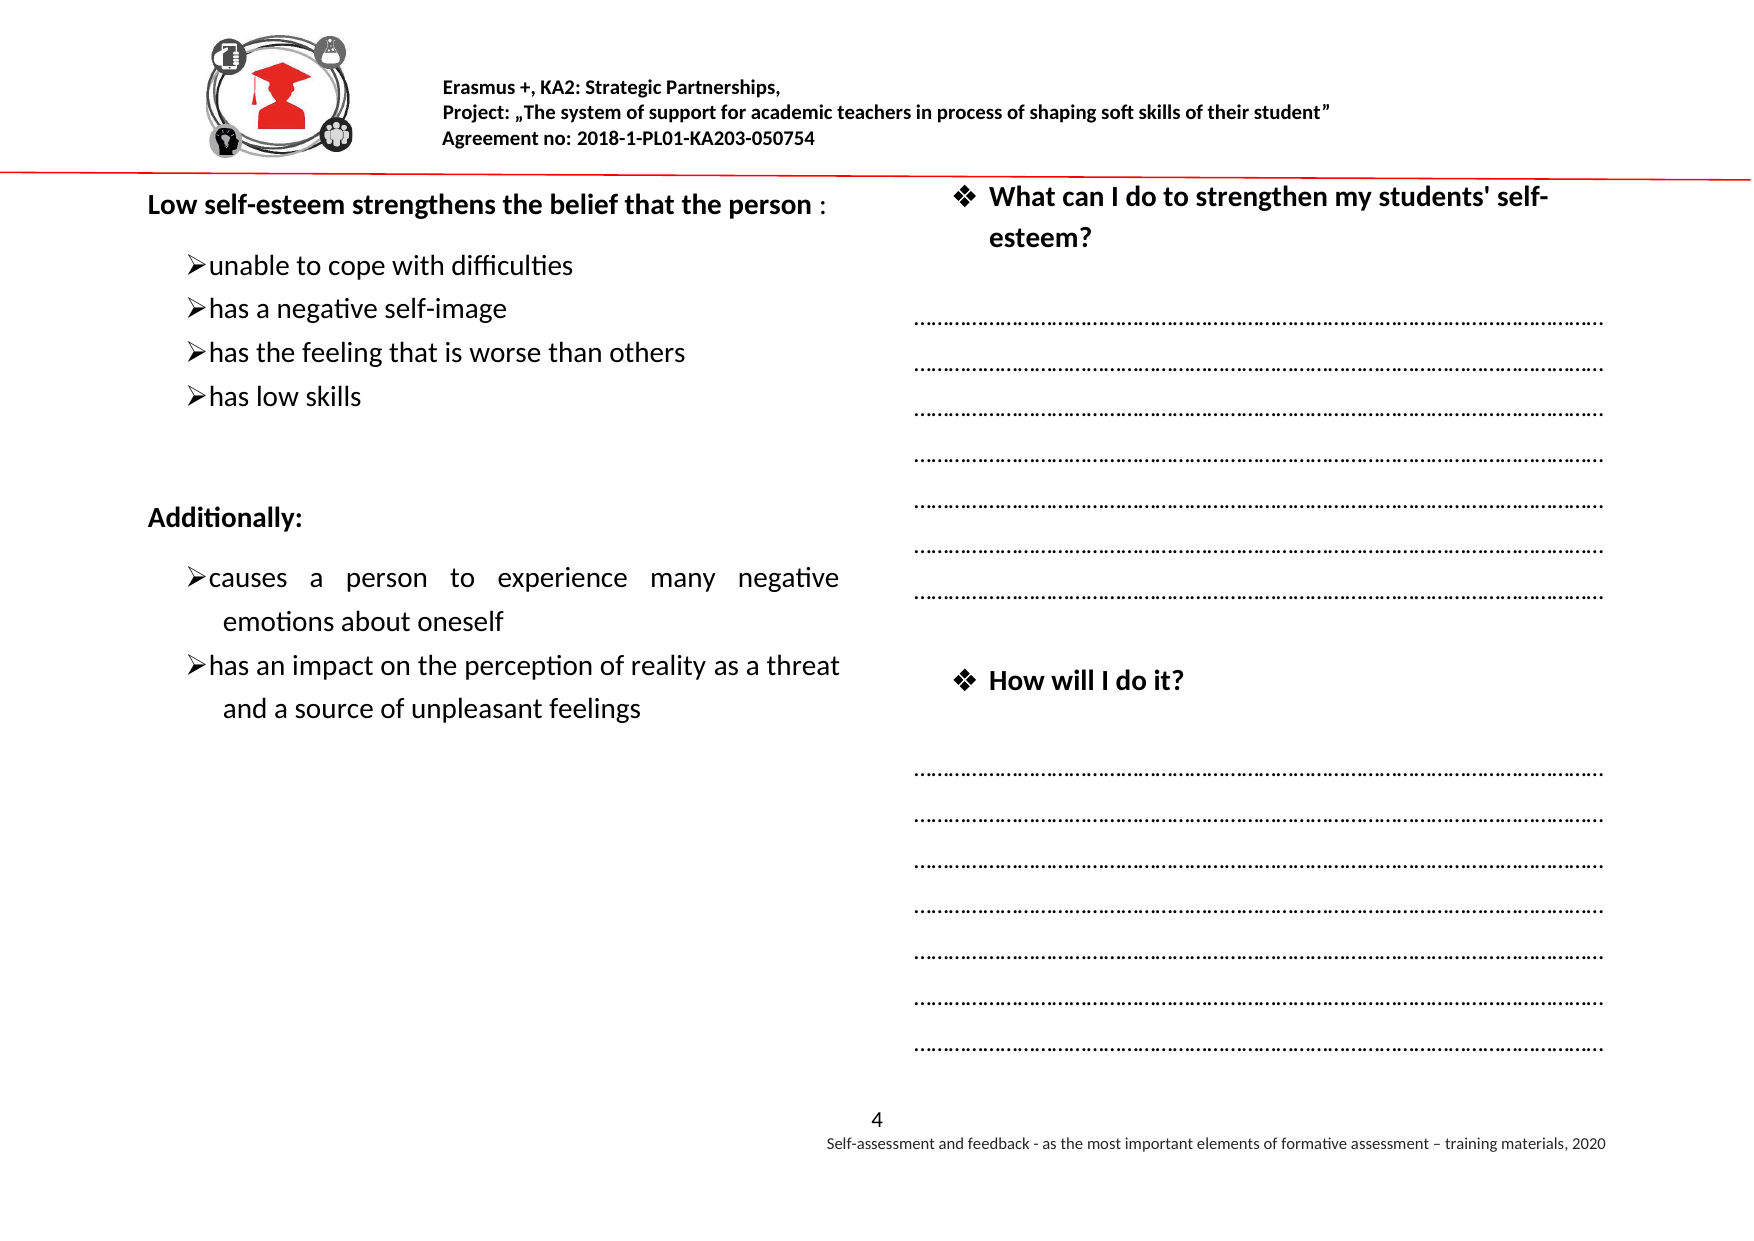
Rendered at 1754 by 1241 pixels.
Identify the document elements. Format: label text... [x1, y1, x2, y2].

text unable to cope with difficulties [185, 238, 840, 282]
list How will I do it? [951, 662, 1606, 698]
text ………………………………………………………………………………………………………… [914, 438, 1606, 469]
text ………………………………………………………………………………………………………… [914, 484, 1606, 514]
text Additionally: [148, 491, 840, 534]
list What can I do to strengthen my students' self-esteem? [951, 178, 1606, 255]
text ………………………………………………………………………………………………………… [914, 935, 1606, 966]
text ………………………………………………………………………………………………………… [914, 981, 1606, 1012]
text causes a person to experience many negative emotions about oneself [185, 551, 840, 638]
text ………………………………………………………………………………………………………… [914, 575, 1606, 606]
text ………………………………………………………………………………………………………… [914, 301, 1606, 331]
text ………………………………………………………………………………………………………… [914, 844, 1606, 874]
text ………………………………………………………………………………………………………… [914, 1027, 1606, 1057]
text ………………………………………………………………………………………………………… [914, 752, 1606, 783]
text ………………………………………………………………………………………………………… [914, 392, 1606, 423]
text ………………………………………………………………………………………………………… [914, 890, 1606, 920]
text Low self-esteem strengthens the belief that the person : [148, 178, 840, 222]
text ………………………………………………………………………………………………………… [914, 798, 1606, 829]
text has an impact on the perception of reality as a threat and a source of unpleasant feelings [185, 638, 840, 726]
text ………………………………………………………………………………………………………… [914, 347, 1606, 377]
text has low skills [185, 370, 840, 413]
text has the feeling that is worse than others [185, 326, 840, 370]
text has a negative self-image [185, 282, 840, 326]
text ………………………………………………………………………………………………………… [914, 529, 1606, 560]
